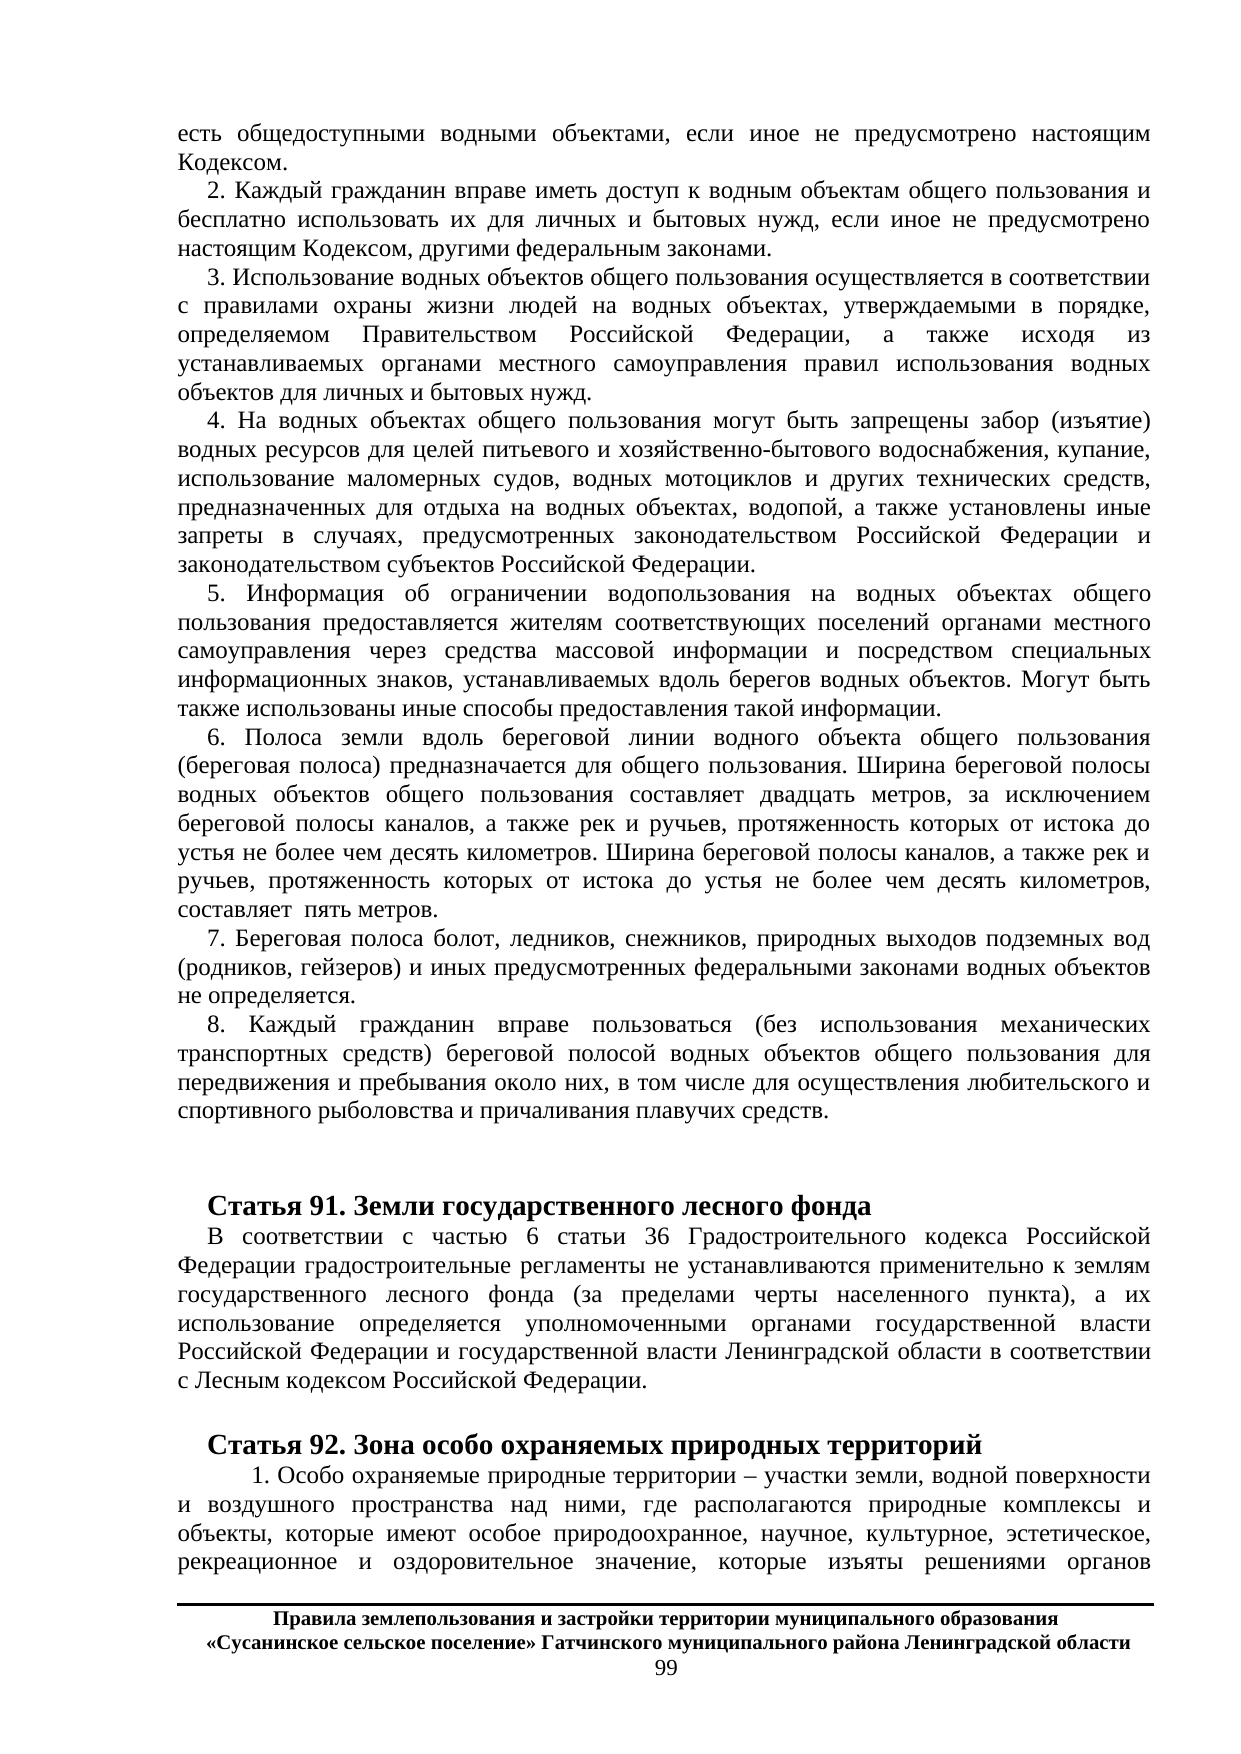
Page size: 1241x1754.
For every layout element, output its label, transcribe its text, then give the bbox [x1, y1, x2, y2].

text 4. На водных объектах общего пользования могут быть запрещены забор (изъятие) водных ресурсов для целей питьевого и хозяйственно-бытового водоснабжения, купание, использование маломерных судов, водных мотоциклов и других технических средств, предназначенных для отдыха на водных объектах, водопой, а также установлены иные запреты в случаях, предусмотренных законодательством Российской Федерации и законодательством субъектов Российской Федерации. [177, 406, 1152, 578]
text 6. Полоса земли вдоль береговой линии водного объекта общего пользования (береговая полоса) предназначается для общего пользования. Ширина береговой полосы водных объектов общего пользования составляет двадцать метров, за исключением береговой полосы каналов, а также рек и ручьев, протяженность которых от истока до устья не более чем десять километров. Ширина береговой полосы каналов, а также рек и ручьев, протяженность которых от истока до устья не более чем десять километров, составляет пять метров. [177, 722, 1152, 923]
text Статья 92. Зона особо охраняемых природных территорий [177, 1427, 1152, 1461]
text 7. Береговая полоса болот, ледников, снежников, природных выходов подземных вод (родников, гейзеров) и иных предусмотренных федеральными законами водных объектов не определяется. [177, 923, 1152, 1009]
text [177, 118, 1152, 176]
text 5. Информация об ограничении водопользования на водных объектах общего пользования предоставляется жителям соответствующих поселений органами местного самоуправления через средства массовой информации и посредством специальных информационных знаков, устанавливаемых вдоль берегов водных объектов. Могут быть также использованы иные способы предоставления такой информации. [177, 578, 1152, 722]
text Статья 91. Земли государственного лесного фонда [177, 1188, 1152, 1221]
text 2. Каждый гражданин вправе иметь доступ к водным объектам общего пользования и бесплатно использовать их для личных и бытовых нужд, если иное не предусмотрено настоящим Кодексом, другими федеральным законами. [177, 176, 1152, 262]
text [177, 1461, 1152, 1575]
text 8. Каждый гражданин вправе пользоваться (без использования механических транспортных средств) береговой полосой водных объектов общего пользования для передвижения и пребывания около них, в том числе для осуществления любительского и спортивного рыболовства и причаливания плавучих средств. [177, 1009, 1152, 1124]
text 3. Использование водных объектов общего пользования осуществляется в соответствии с правилами охраны жизни людей на водных объектах, утверждаемыми в порядке, определяемом Правительством Российской Федерации, а также исходя из устанавливаемых органами местного самоуправления правил использования водных объектов для личных и бытовых нужд. [177, 262, 1152, 406]
text В соответствии с частью 6 статьи 36 Градостроительного кодекса Российской Федерации градостроительные регламенты не устанавливаются применительно к землям государственного лесного фонда (за пределами черты населенного пункта), а их использование определяется уполномоченными органами государственной власти Российской Федерации и государственной власти Ленинградской области в соответствии с Лесным кодексом Российской Федерации. [177, 1221, 1152, 1394]
